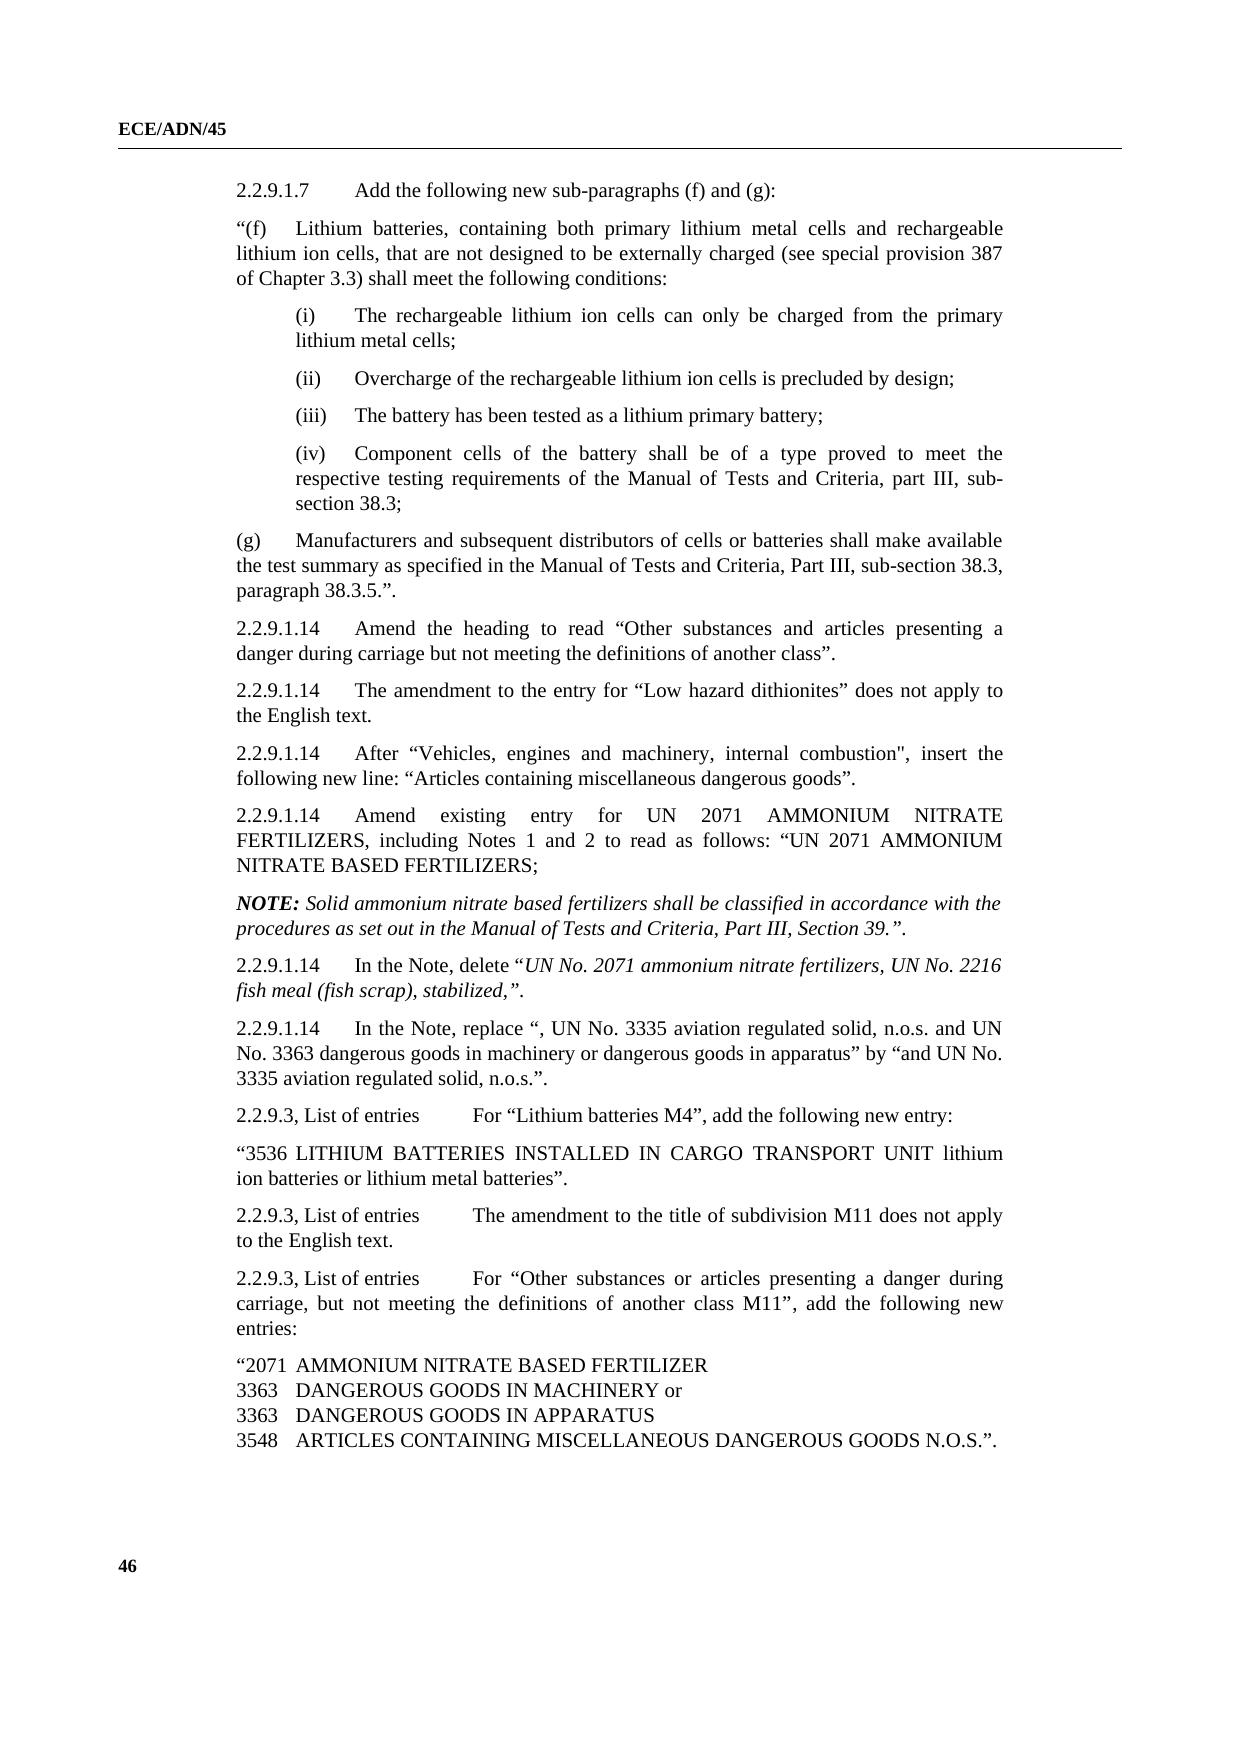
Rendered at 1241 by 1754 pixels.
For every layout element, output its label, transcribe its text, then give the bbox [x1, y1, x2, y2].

text 2.2.9.1.14 In the Note, delete “UN No. 2071 ammonium nitrate fertilizers, UN No. 2216 fish meal (fish scrap), stabilized,”. [236, 952, 1004, 1002]
text 2.2.9.1.14 Amend the heading to read “Other substances and articles presenting a danger during carriage but not meeting the definitions of another class”. [236, 615, 1004, 665]
text 3363 DANGEROUS GOODS IN MACHINERY or [236, 1377, 1004, 1402]
text 3363 DANGEROUS GOODS IN APPARATUS [236, 1402, 1004, 1427]
text “3536 LITHIUM BATTERIES INSTALLED IN CARGO TRANSPORT UNIT lithium ion batteries or lithium metal batteries”. [236, 1140, 1004, 1190]
text 2.2.9.1.14 Amend existing entry for UN 2071 AMMONIUM NITRATE FERTILIZERS, including Notes 1 and 2 to read as follows: “UN 2071 AMMONIUM NITRATE BASED FERTILIZERS; [236, 802, 1004, 877]
text (iii) The battery has been tested as a lithium primary battery; [295, 402, 1004, 427]
text NOTE: Solid ammonium nitrate based fertilizers shall be classified in accordance with the procedures as set out in the Manual of Tests and Criteria, Part III, Section 39.”. [236, 890, 1004, 940]
text 2.2.9.1.14 After “Vehicles, engines and machinery, internal combustion", insert the following new line: “Articles containing miscellaneous dangerous goods”. [236, 740, 1004, 790]
text (g) Manufacturers and subsequent distributors of cells or batteries shall make available the test summary as specified in the Manual of Tests and Criteria, Part III, sub-section 38.3, paragraph 38.3.5.”. [236, 527, 1004, 602]
text 2.2.9.3, List of entries The amendment to the title of subdivision M11 does not apply to the English text. [236, 1202, 1004, 1252]
text “2071 AMMONIUM NITRATE BASED FERTILIZER [236, 1352, 1004, 1377]
text (i) The rechargeable lithium ion cells can only be charged from the primary lithium metal cells; [295, 302, 1004, 352]
text (ii) Overcharge of the rechargeable lithium ion cells is precluded by design; [295, 365, 1004, 390]
text 2.2.9.1.14 The amendment to the entry for “Low hazard dithionites” does not apply to the English text. [236, 677, 1004, 727]
text (iv) Component cells of the battery shall be of a type proved to meet the respective testing requirements of the Manual of Tests and Criteria, part III, sub-section 38.3; [295, 440, 1004, 515]
text “(f) Lithium batteries, containing both primary lithium metal cells and rechargeable lithium ion cells, that are not designed to be externally charged (see special provision 387 of Chapter 3.3) shall meet the following conditions: [236, 215, 1004, 290]
text 2.2.9.1.7 Add the following new sub-paragraphs (f) and (g): [236, 177, 1004, 202]
text 2.2.9.3, List of entries For “Other substances or articles presenting a danger during carriage, but not meeting the definitions of another class M11”, add the following new entries: [236, 1265, 1004, 1340]
text 2.2.9.1.14 In the Note, replace “, UN No. 3335 aviation regulated solid, n.o.s. and UN No. 3363 dangerous goods in machinery or dangerous goods in apparatus” by “and UN No. 3335 aviation regulated solid, n.o.s.”. [236, 1015, 1004, 1090]
text 3548 ARTICLES CONTAINING MISCELLANEOUS DANGEROUS GOODS N.O.S.”. [236, 1427, 1004, 1452]
text 2.2.9.3, List of entries For “Lithium batteries M4”, add the following new entry: [236, 1102, 1004, 1127]
